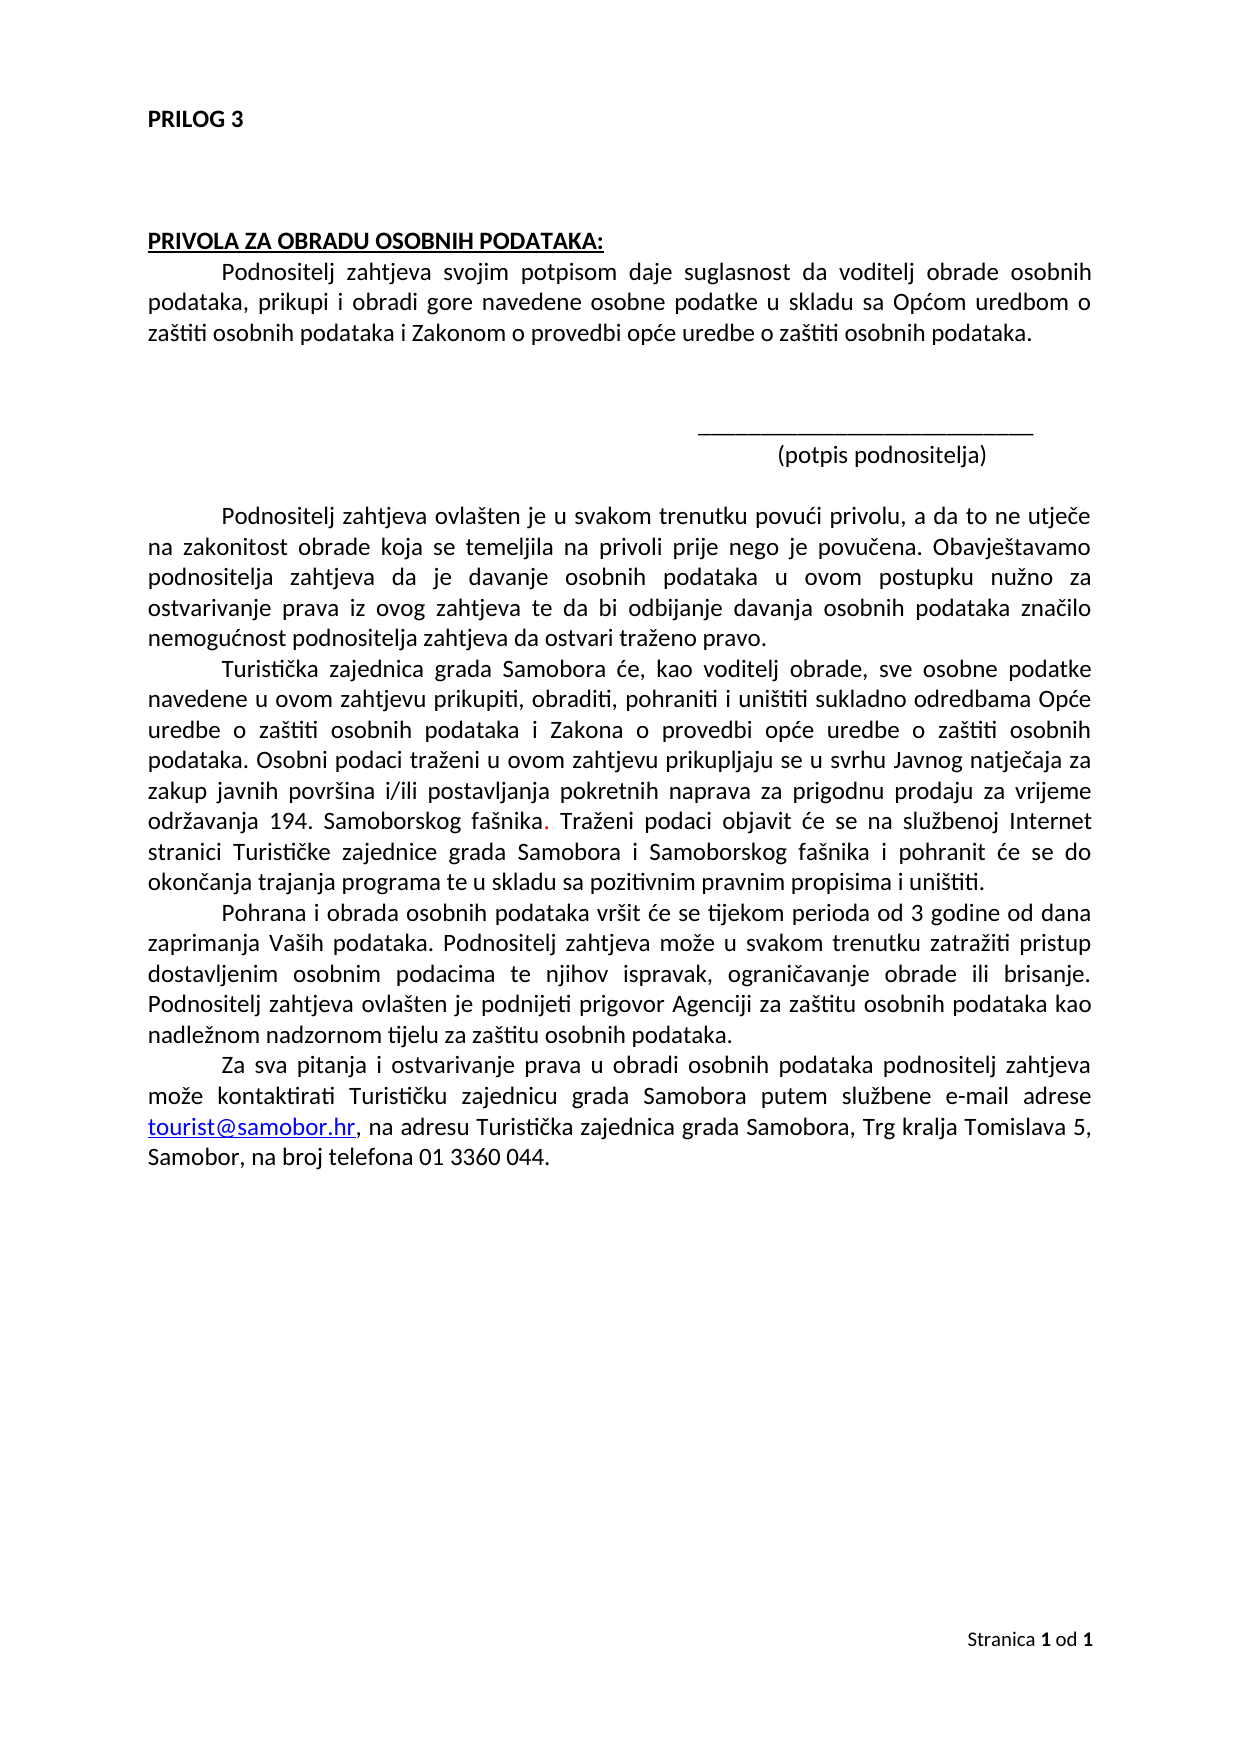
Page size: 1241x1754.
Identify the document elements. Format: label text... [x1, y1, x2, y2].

text ___________________________ [590, 409, 1093, 439]
text Podnositelj zahtjeva ovlašten je u svakom trenutku povući privolu, a da to ne utječe na zakonitost obrade koja se temeljila na privoli prije nego je povučena. Obavještavamo podnositelja zahtjeva da je davanje osobnih podataka u ovom postupku nužno za ostvarivanje prava iz ovog zahtjeva te da bi odbijanje davanja osobnih podataka značilo nemogućnost podnositelja zahtjeva da ostvari traženo pravo. [148, 500, 1093, 653]
text PRILOG 3 [148, 103, 1093, 134]
text Turistička zajednica grada Samobora će, kao voditelj obrade, sve osobne podatke navedene u ovom zahtjevu prikupiti, obraditi, pohraniti i uništiti sukladno odredbama Opće uredbe o zaštiti osobnih podataka i Zakona o provedbi opće uredbe o zaštiti osobnih podataka. Osobni podaci traženi u ovom zahtjevu prikupljaju se u svrhu Javnog natječaja za zakup javnih površina i/ili postavljanja pokretnih naprava za prigodnu prodaju za vrijeme održavanja 194. Samoborskog fašnika. Traženi podaci objavit će se na službenoj Internet stranici Turističke zajednice grada Samobora i Samoborskog fašnika i pohranit će se do okončanja trajanja programa te u skladu sa pozitivnim pravnim propisima i uništiti. [148, 653, 1093, 897]
text PRIVOLA ZA OBRADU OSOBNIH PODATAKA: [148, 226, 1093, 256]
text Pohrana i obrada osobnih podataka vršit će se tijekom perioda od 3 godine od dana zaprimanja Vaših podataka. Podnositelj zahtjeva može u svakom trenutku zatražiti pristup dostavljenim osobnim podacima te njihov ispravak, ograničavanje obrade ili brisanje. Podnositelj zahtjeva ovlašten je podnijeti prigovor Agenciji za zaštitu osobnih podataka kao nadležnom nadzornom tijelu za zaštitu osobnih podataka. [148, 897, 1093, 1049]
text Podnositelj zahtjeva svojim potpisom daje suglasnost da voditelj obrade osobnih podataka, prikupi i obradi gore navedene osobne podatke u skladu sa Općom uredbom o zaštiti osobnih podataka i Zakonom o provedbi opće uredbe o zaštiti osobnih podataka. [148, 256, 1093, 348]
text Za sva pitanja i ostvarivanje prava u obradi osobnih podataka podnositelj zahtjeva može kontaktirati Turističku zajednicu grada Samobora putem službene e-mail adrese tourist@samobor.hr, na adresu Turistička zajednica grada Samobora, Trg kralja Tomislava 5, Samobor, na broj telefona 01 3360 044. [148, 1049, 1093, 1172]
text (potpis podnositelja) [148, 439, 1093, 470]
